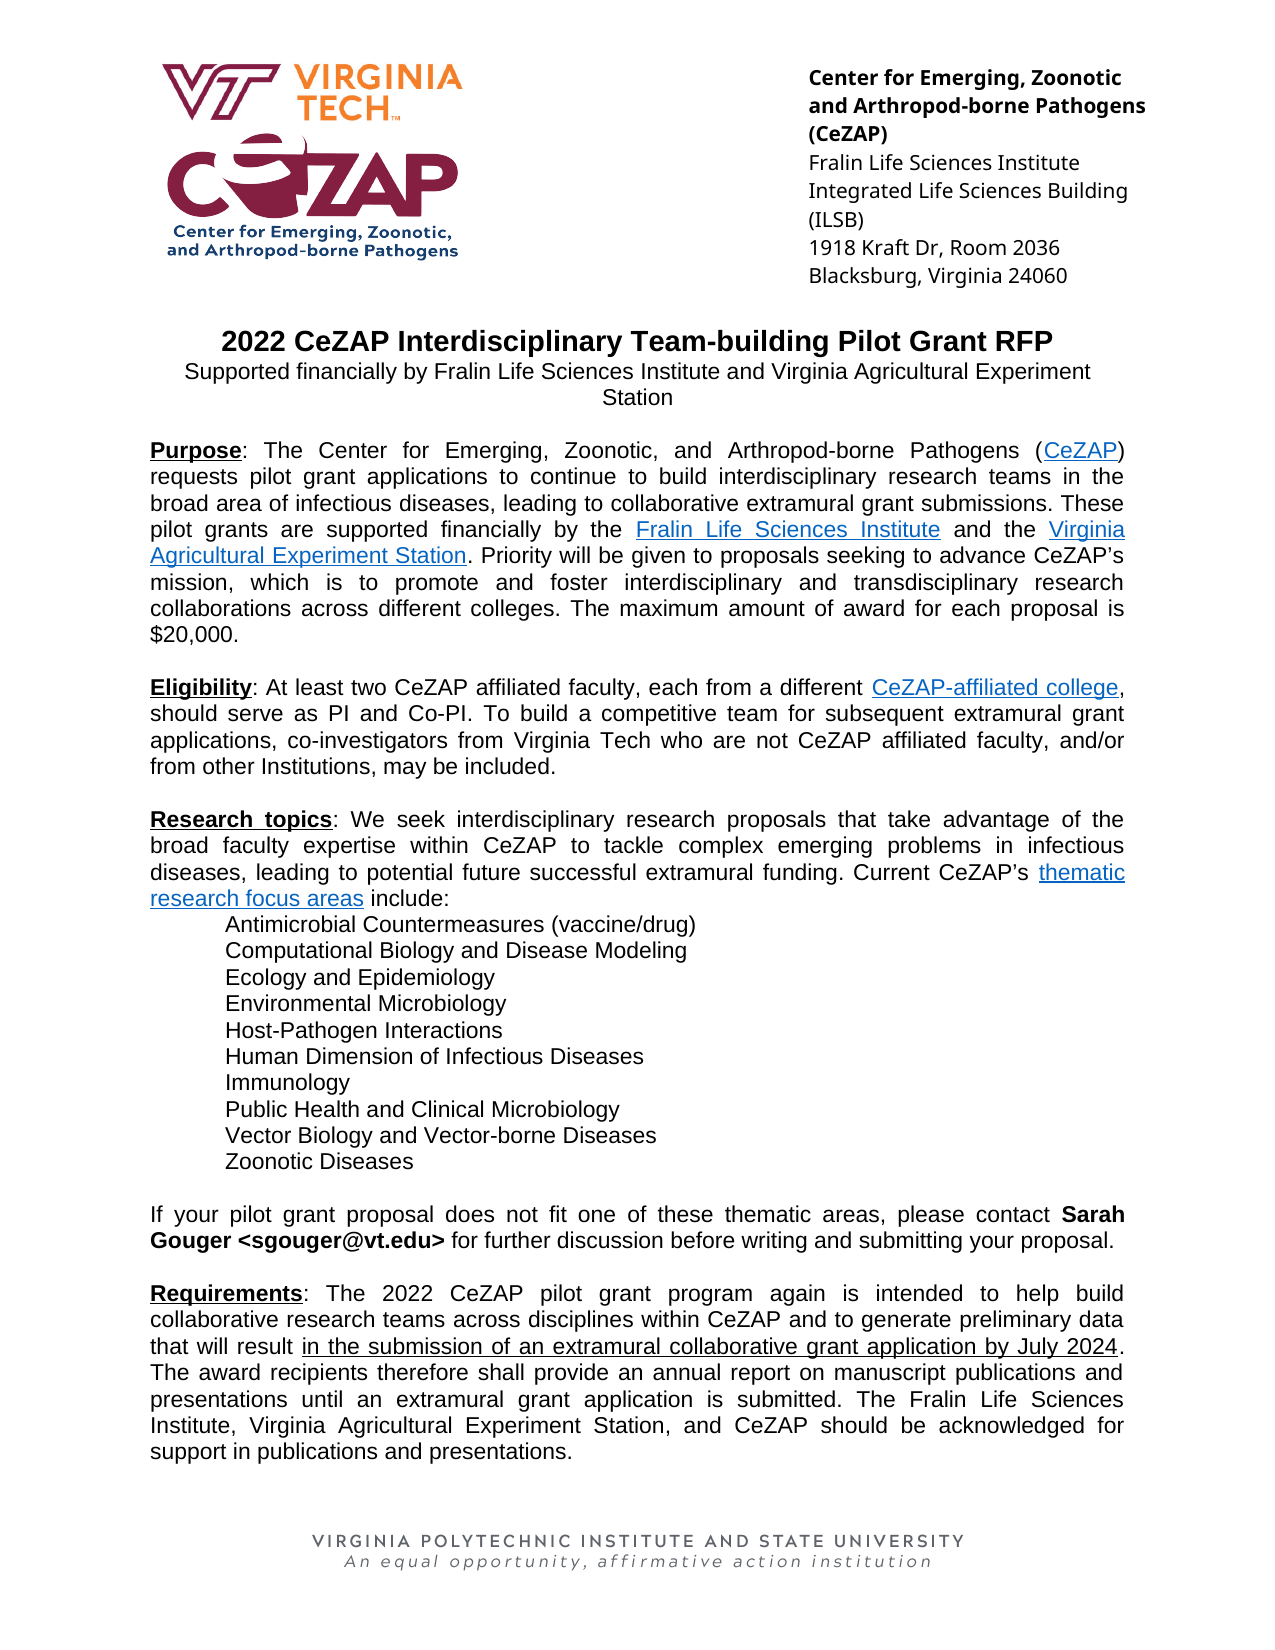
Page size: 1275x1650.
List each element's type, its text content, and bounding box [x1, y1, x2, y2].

picture [161, 62, 464, 265]
text Requirements: The 2022 CeZAP pilot grant program again is intended to help build collaborative research teams across disciplines within CeZAP and to generate preliminary data that will result in the submission of an extramural collaborative grant application by July 2024. The award recipients therefore shall provide an annual report on manuscript publications and presentations until an extramural grant application is submitted. The Fralin Life Sciences Institute, Virginia Agricultural Experiment Station, and CeZAP should be acknowledged for support in publications and presentations. [150, 1280, 1125, 1464]
text Supported financially by Fralin Life Sciences Institute and Virginia Agricultural Experiment Station [150, 358, 1125, 410]
text Host-Pathogen Interactions [150, 1017, 1125, 1043]
text 2022 CeZAP Interdisciplinary Team-building Pilot Grant RFP [150, 324, 1125, 358]
text Purpose: The Center for Emerging, Zoonotic, and Arthropod-borne Pathogens (CeZAP) requests pilot grant applications to continue to build interdisciplinary research teams in the broad area of infectious diseases, leading to collaborative extramural grant submissions. These pilot grants are supported financially by the Fralin Life Sciences Institute and the Virginia Agricultural Experiment Station. Priority will be given to proposals seeking to advance CeZAP’s mission, which is to promote and foster interdisciplinary and transdisciplinary research collaborations across different colleges. The maximum amount of award for each proposal is $20,000. [150, 437, 1125, 648]
text Research topics: We seek interdisciplinary research proposals that take advantage of the broad faculty expertise within CeZAP to tackle complex emerging problems in infectious diseases, leading to potential future successful extramural funding. Current CeZAP’s thematic research focus areas include: [150, 806, 1125, 911]
text Antimicrobial Countermeasures (vaccine/drug) [150, 911, 1125, 937]
picture [150, 1500, 1125, 1575]
text Computational Biology and Disease Modeling [150, 937, 1125, 964]
text Zoonotic Diseases [150, 1148, 1125, 1175]
text If your pilot grant proposal does not fit one of these thematic areas, please contact Sarah Gouger <sgouger@vt.edu> for further discussion before writing and submitting your proposal. [150, 1201, 1125, 1254]
text Vector Biology and Vector-borne Diseases [150, 1122, 1125, 1148]
text Ecology and Epidemiology [150, 964, 1125, 990]
text Environmental Microbiology [150, 990, 1125, 1017]
text Public Health and Clinical Microbiology [150, 1096, 1125, 1122]
text Human Dimension of Infectious Diseases [150, 1043, 1125, 1069]
text Eligibility: At least two CeZAP affiliated faculty, each from a different CeZAP-affiliated college, should serve as PI and Co-PI. To build a competitive team for subsequent extramural grant applications, co-investigators from Virginia Tech who are not CeZAP affiliated faculty, and/or from other Institutions, may be included. [150, 674, 1125, 779]
text Immunology [150, 1069, 1125, 1096]
